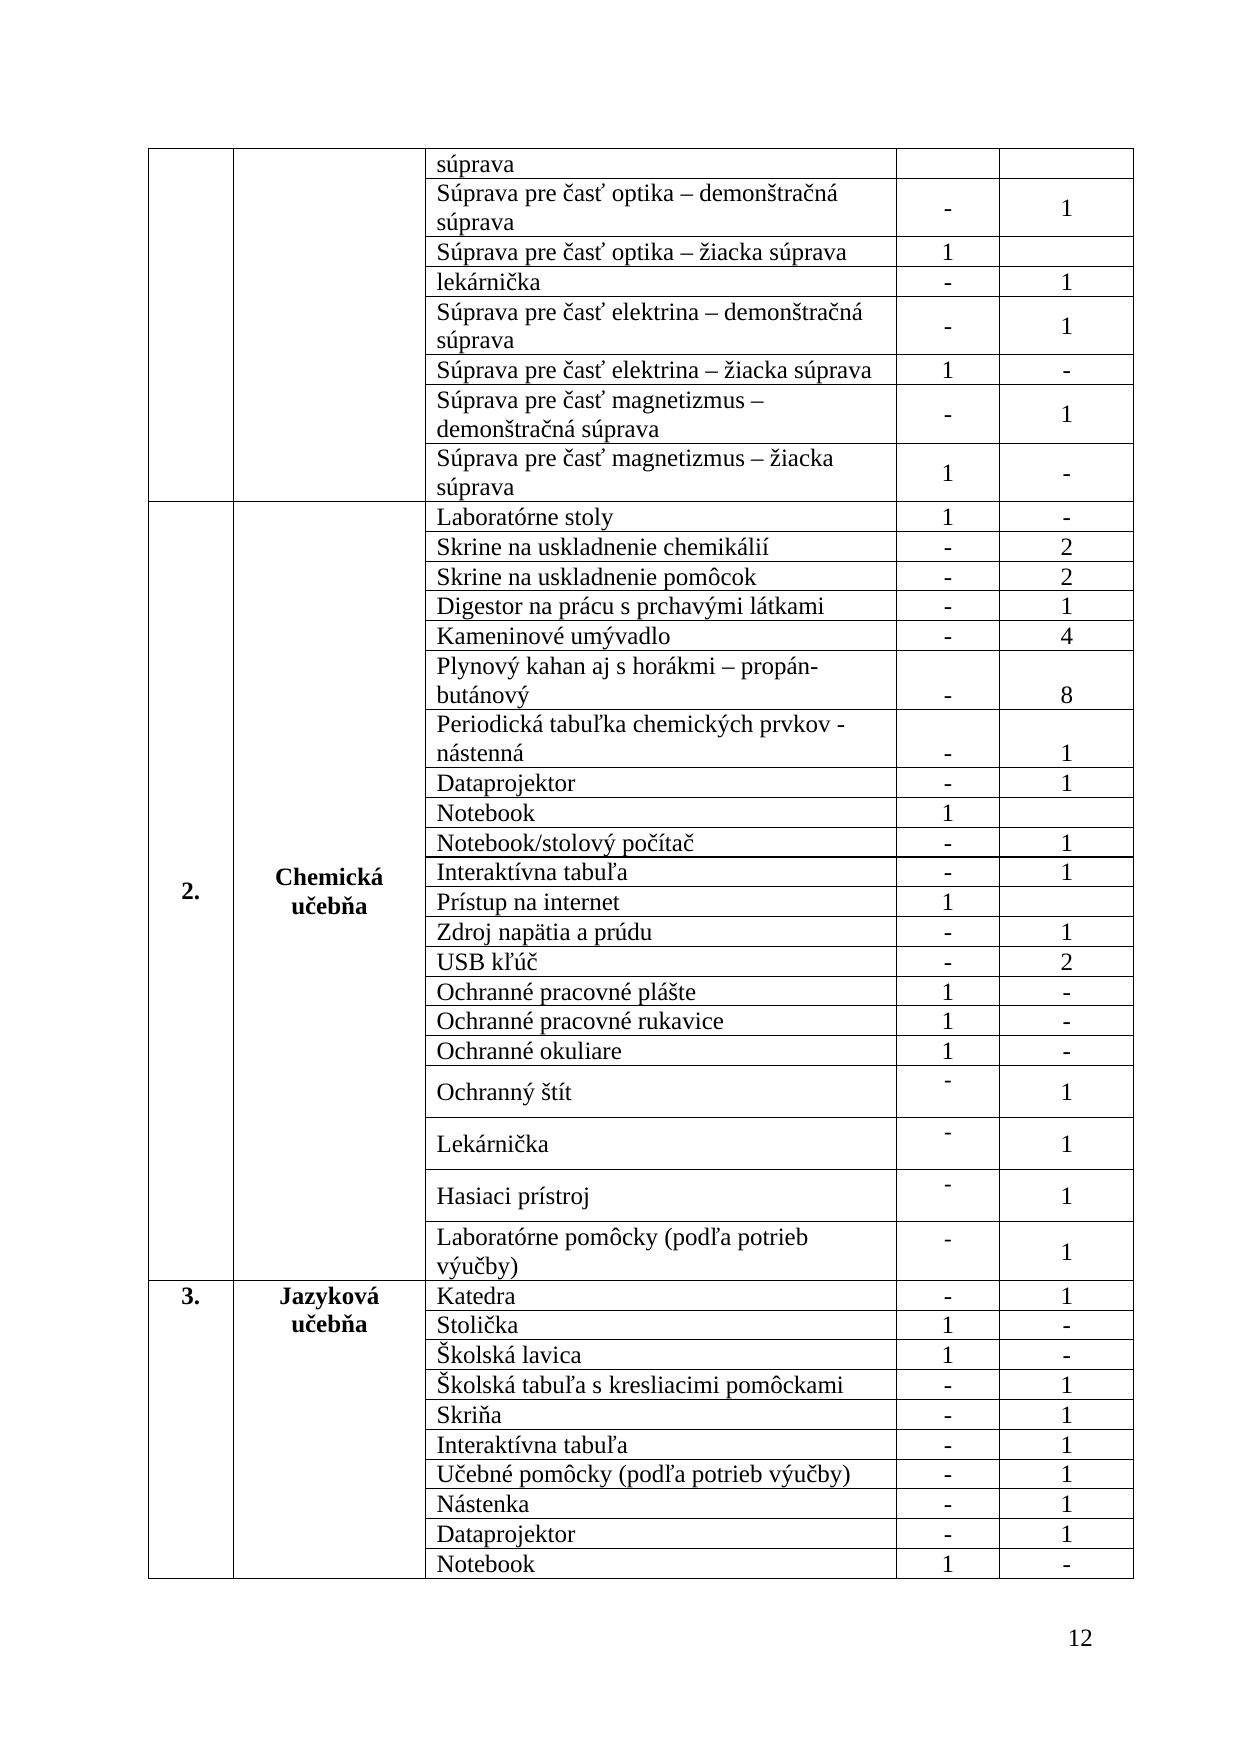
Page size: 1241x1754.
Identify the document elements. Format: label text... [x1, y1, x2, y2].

table_cell - [1000, 502, 1133, 531]
table_cell - [897, 1370, 999, 1399]
table_cell - [897, 1118, 999, 1169]
table_cell - [897, 1170, 999, 1221]
table_cell 1 [897, 1006, 999, 1035]
table_cell 1 [1000, 1281, 1133, 1309]
table_cell - [897, 591, 999, 620]
table_cell 1 [1000, 1519, 1133, 1548]
table_cell - [1000, 444, 1133, 501]
table_cell 1 [1000, 297, 1133, 354]
table_cell - [897, 917, 999, 946]
table_cell 1 [897, 355, 999, 384]
table_cell Stolička [426, 1311, 896, 1339]
table_cell Plynový kahan aj s horákmi – propán- butánový [426, 651, 896, 708]
table_cell 1 [1000, 1066, 1133, 1117]
table_cell USB kľúč [426, 947, 896, 976]
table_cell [426, 149, 896, 177]
table_cell Prístup na internet [426, 887, 896, 916]
table_cell - [1000, 355, 1133, 384]
table_cell - [897, 858, 999, 886]
table_cell 1 [1000, 1430, 1133, 1458]
table_cell - [897, 621, 999, 650]
table_cell - [897, 1400, 999, 1429]
table_cell - [897, 385, 999, 442]
table_cell Ochranný štít [426, 1066, 896, 1117]
table_cell - [897, 179, 999, 236]
table_cell 1 [897, 1036, 999, 1065]
table_cell 1 [897, 1311, 999, 1339]
table_cell Ochranné pracovné plášte [426, 977, 896, 1005]
table_cell 1 [1000, 828, 1133, 856]
table_cell - [897, 1430, 999, 1458]
table_cell Súprava pre časť elektrina – demonštračná súprava [426, 297, 896, 354]
table_cell Hasiaci prístroj [426, 1170, 896, 1221]
table_cell Skrine na uskladnenie pomôcok [426, 562, 896, 590]
table_cell Notebook [426, 798, 896, 827]
table_cell 1 [1000, 267, 1133, 296]
table_cell 1 [897, 977, 999, 1005]
table_cell 1 [1000, 858, 1133, 886]
table_cell - [897, 710, 999, 767]
table_cell 1 [897, 1549, 999, 1578]
table_cell 1 [1000, 1118, 1133, 1169]
table_cell - [897, 1489, 999, 1518]
table_cell Katedra [426, 1281, 896, 1309]
table_cell lekárnička [426, 267, 896, 296]
table_cell - [1000, 149, 1133, 177]
table_cell 1 [1000, 917, 1133, 946]
table_cell 1 [897, 887, 999, 916]
table_cell Notebook/stolový počítač [426, 828, 896, 856]
table_cell Skrine na uskladnenie chemikálií [426, 532, 896, 561]
table_cell [1000, 237, 1133, 266]
table_cell - [897, 947, 999, 976]
table_cell - [897, 562, 999, 590]
table_cell 4 [1000, 621, 1133, 650]
table_cell 1 [897, 444, 999, 501]
table_cell 1 [1000, 1222, 1133, 1280]
table_cell - [1000, 1340, 1133, 1369]
table_cell - [897, 1222, 999, 1280]
table_cell 1 [1000, 179, 1133, 236]
table_cell Nástenka [426, 1489, 896, 1518]
table_cell Učebné pomôcky (podľa potrieb výučby) [426, 1460, 896, 1488]
table_cell Ochranné okuliare [426, 1036, 896, 1065]
table_cell - [897, 1066, 999, 1117]
table_cell 1 [897, 237, 999, 266]
table_cell - [897, 828, 999, 856]
table_cell Laboratórne stoly [426, 502, 896, 531]
table_cell 2 [1000, 532, 1133, 561]
table_cell Dataprojektor [426, 1519, 896, 1548]
table_cell 2 [1000, 947, 1133, 976]
table_cell - [897, 267, 999, 296]
table_cell 1 [1000, 768, 1133, 797]
table_cell - [1000, 1036, 1133, 1065]
table_cell 1 [897, 1340, 999, 1369]
table_cell Interaktívna tabuľa [426, 858, 896, 886]
table_cell Školská lavica [426, 1340, 896, 1369]
table_cell 3. [149, 1281, 233, 1578]
table_cell Súprava pre časť optika – žiacka súprava [426, 237, 896, 266]
table_cell Notebook [426, 1549, 896, 1578]
table_cell 2. [149, 502, 233, 1280]
table_cell - [1000, 1311, 1133, 1339]
table_cell 1 [1000, 1489, 1133, 1518]
table_cell 1 [1000, 1400, 1133, 1429]
table_cell Laboratórne pomôcky (podľa potrieb výučby) [426, 1222, 896, 1280]
table_cell 1 [897, 502, 999, 531]
table_cell Súprava pre časť magnetizmus – žiacka súprava [426, 444, 896, 501]
table_cell 1 [1000, 591, 1133, 620]
table_cell - [1000, 1006, 1133, 1035]
table_cell Súprava pre časť elektrina – žiacka súprava [426, 355, 896, 384]
table_cell Ochranné pracovné rukavice [426, 1006, 896, 1035]
table_cell - [897, 1519, 999, 1548]
table_cell 1 [897, 149, 999, 177]
table_cell 1 [1000, 1170, 1133, 1221]
table_cell - [897, 651, 999, 708]
table_cell - [897, 768, 999, 797]
table_cell Chemická učebňa [234, 502, 425, 1280]
table_cell - [897, 532, 999, 561]
table_cell Digestor na prácu s prchavými látkami [426, 591, 896, 620]
table_cell 2 [1000, 562, 1133, 590]
table_cell 1 [1000, 1460, 1133, 1488]
table_cell [1000, 887, 1133, 916]
table_cell - [897, 1460, 999, 1488]
table_cell Jazyková učebňa [234, 1281, 425, 1578]
table_cell 8 [1000, 651, 1133, 708]
table_cell - [897, 297, 999, 354]
table_cell Lekárnička [426, 1118, 896, 1169]
table_cell - [1000, 1549, 1133, 1578]
table_cell Interaktívna tabuľa [426, 1430, 896, 1458]
table_cell Súprava pre časť optika – demonštračná súprava [426, 179, 896, 236]
table_cell Zdroj napätia a prúdu [426, 917, 896, 946]
table_cell [1000, 798, 1133, 827]
table_cell - [1000, 977, 1133, 1005]
table_cell 1 [897, 798, 999, 827]
table_cell Dataprojektor [426, 768, 896, 797]
table_cell Skriňa [426, 1400, 896, 1429]
table_cell 1 [1000, 710, 1133, 767]
table_cell Školská tabuľa s kresliacimi pomôckami [426, 1370, 896, 1399]
table_cell Periodická tabuľka chemických prvkov - nástenná [426, 710, 896, 767]
table_cell Kameninové umývadlo [426, 621, 896, 650]
table_cell 1 [1000, 385, 1133, 442]
table_cell 1 [1000, 1370, 1133, 1399]
table_cell Súprava pre časť magnetizmus – demonštračná súprava [426, 385, 896, 442]
table_cell - [897, 1281, 999, 1309]
